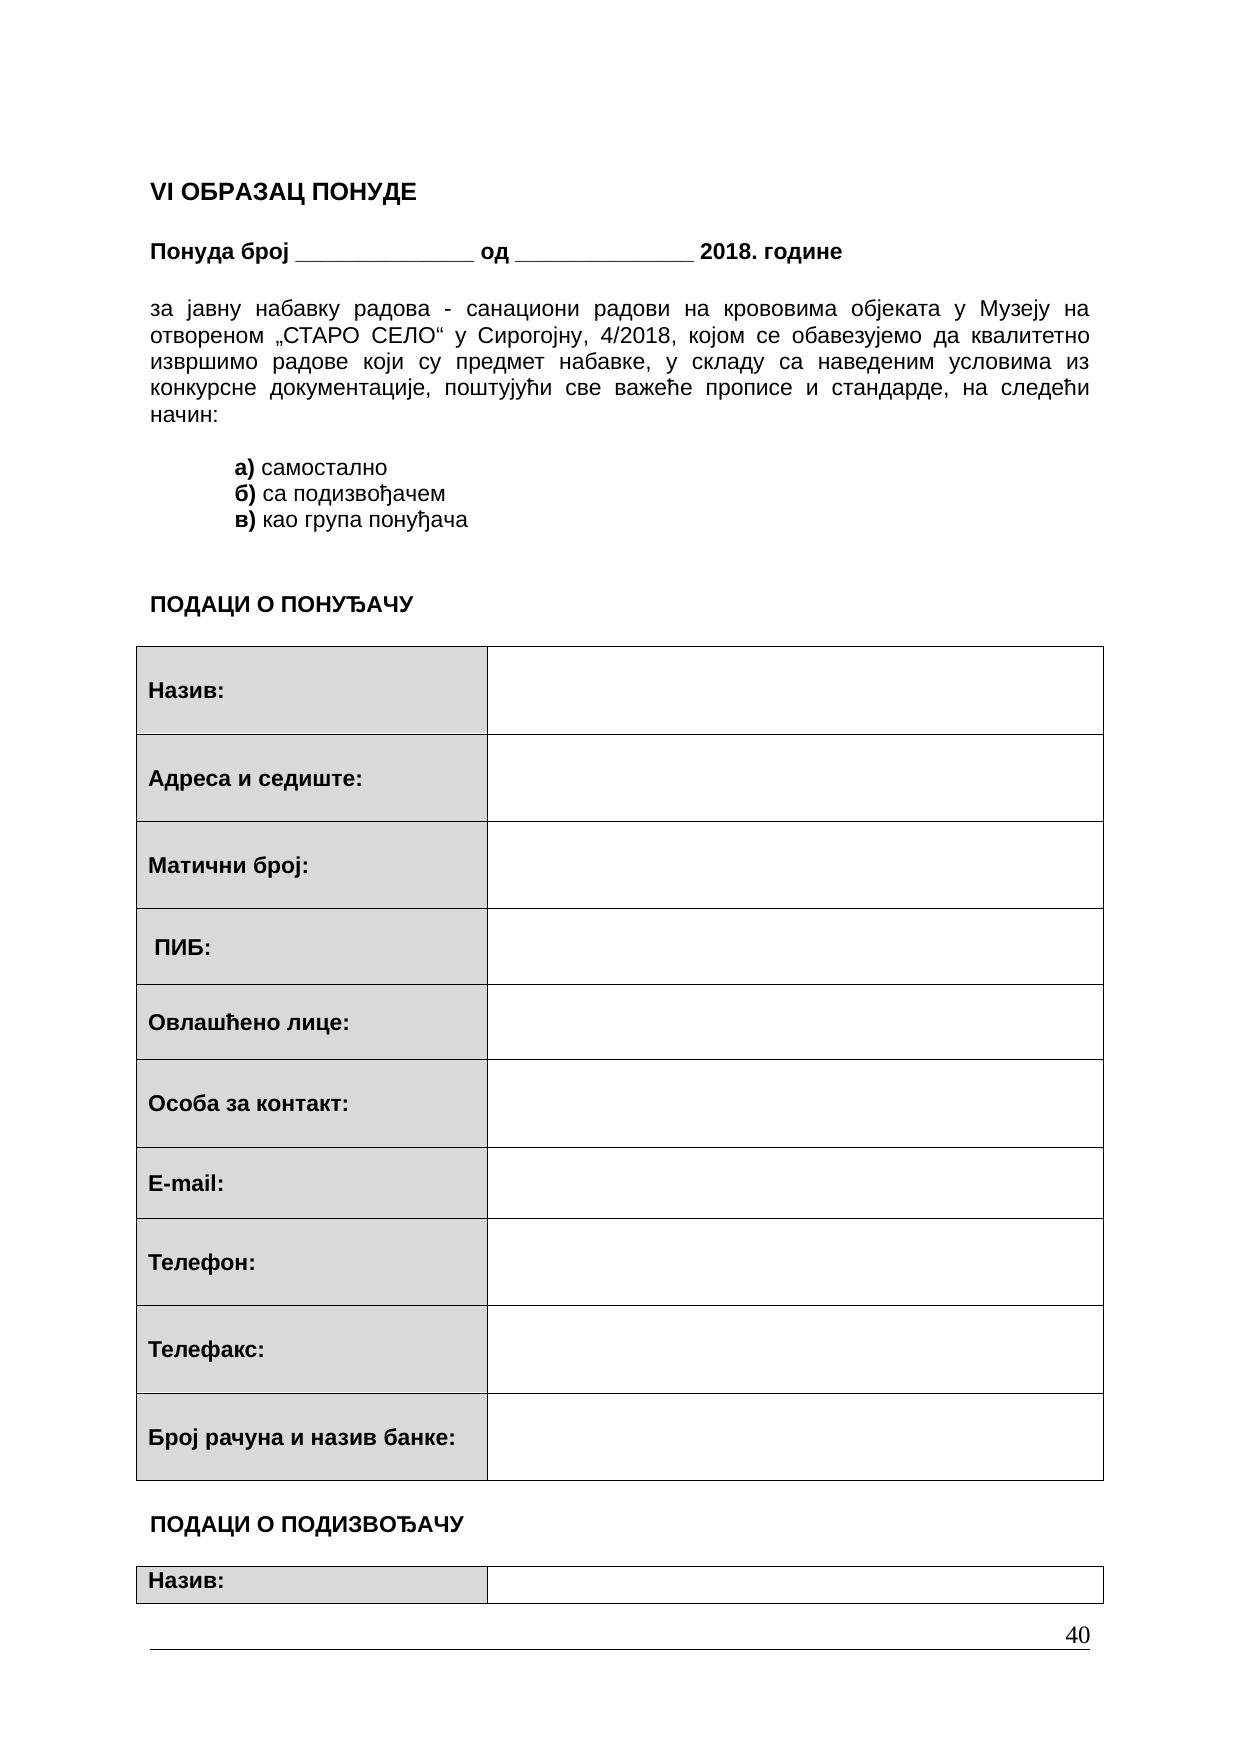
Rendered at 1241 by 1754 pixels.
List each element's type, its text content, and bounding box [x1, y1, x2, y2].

text в) као група понуђача [150, 506, 1090, 532]
text за јавну набавку радова - санациони радови на крововима објеката у Музеју на отвореном „СТАРО СЕЛО“ у Сирогојну, 4/2018, којом се обавезујемо да квалитетно извршимо радове који су предмет набавке, у складу са наведеним условима из конкурсне документације, поштујући све важеће прописе и стандарде, на следећи начин: [150, 295, 1090, 427]
table_cell Особа за контакт: [137, 1060, 487, 1147]
table_header [488, 1567, 1103, 1603]
table_cell Телефон: [137, 1219, 487, 1305]
table_cell [488, 909, 1103, 984]
text а) самостално [150, 453, 1090, 480]
text Понуда број ______________ од ______________ 2018. године [150, 238, 1090, 264]
table_cell Овлашћено лице: [137, 985, 487, 1059]
table_cell [488, 1060, 1103, 1147]
text VI ОБРАЗАЦ ПОНУДЕ [150, 176, 1090, 205]
table_cell Број рачуна и назив банке: [137, 1394, 487, 1480]
table_cell [488, 1148, 1103, 1218]
table_cell [488, 822, 1103, 908]
table_cell ПИБ: [137, 909, 487, 984]
table_header [488, 647, 1103, 733]
table_cell [488, 1394, 1103, 1480]
table_cell [488, 985, 1103, 1059]
table_cell [488, 1306, 1103, 1392]
table_cell Адреса и седиште: [137, 735, 487, 821]
table_cell Матични број: [137, 822, 487, 908]
text ПОДАЦИ О ПОДИЗВОЂАЧУ [150, 1511, 1090, 1538]
table_cell [488, 735, 1103, 821]
text ПОДАЦИ О ПОНУЂАЧУ [150, 591, 1090, 618]
table_header Назив: [137, 647, 487, 733]
table_cell Е-mail: [137, 1148, 487, 1218]
text б) са подизвођачем [150, 480, 1090, 506]
table_header Назив: [137, 1567, 487, 1603]
table_cell [488, 1219, 1103, 1305]
table_cell Телефакс: [137, 1306, 487, 1392]
